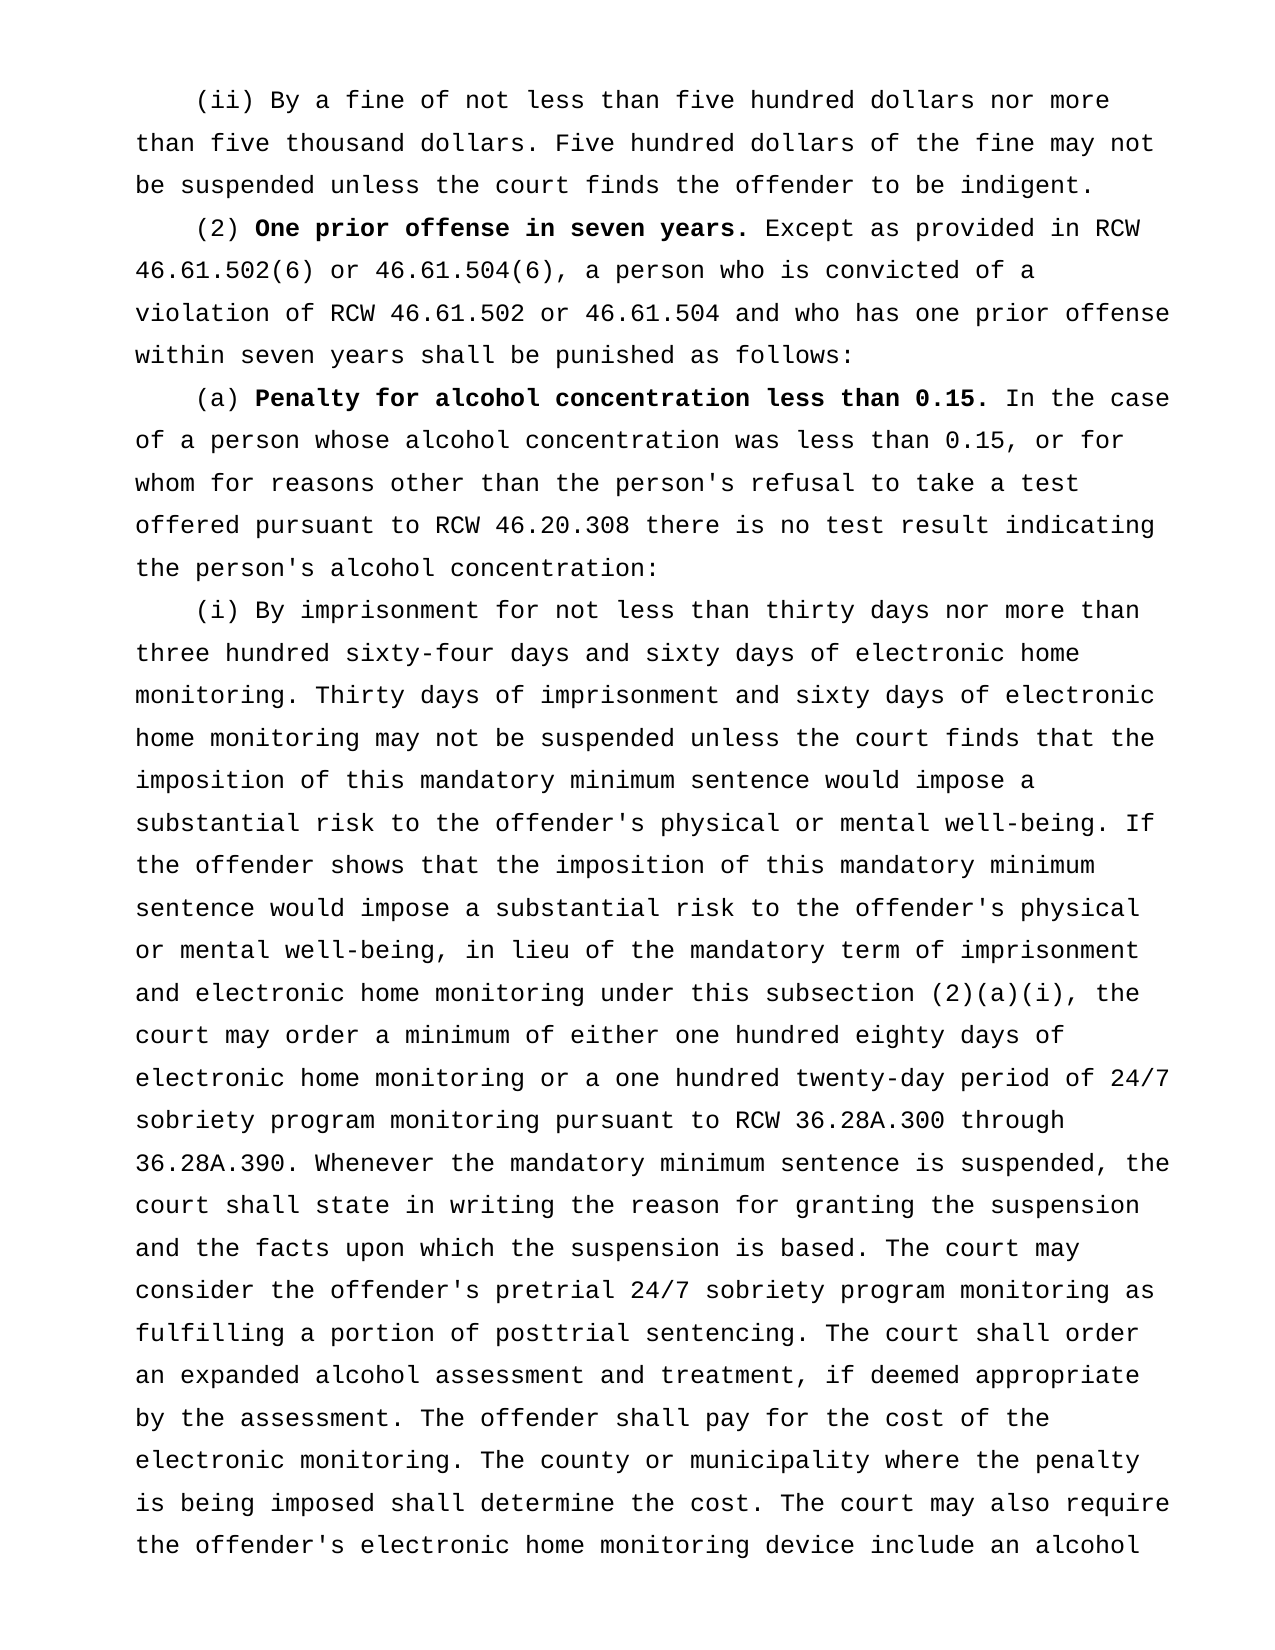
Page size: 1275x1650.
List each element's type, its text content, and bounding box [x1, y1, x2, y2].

text (2) One prior offense in seven years. Except as provided in RCW 46.61.502(6) or 46.61.504(6), a person who is convicted of a violation of RCW 46.61.502 or 46.61.504 and who has one prior offense within seven years shall be punished as follows: [135, 202, 1170, 372]
text (ii) By a fine of not less than five hundred dollars nor more than five thousand dollars. Five hundred dollars of the fine may not be suspended unless the court finds the offender to be indigent. [135, 75, 1170, 202]
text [135, 585, 1170, 1562]
text (a) Penalty for alcohol concentration less than 0.15. In the case of a person whose alcohol concentration was less than 0.15, or for whom for reasons other than the person's refusal to take a test offered pursuant to RCW 46.20.308 there is no test result indicating the person's alcohol concentration: [135, 372, 1170, 585]
